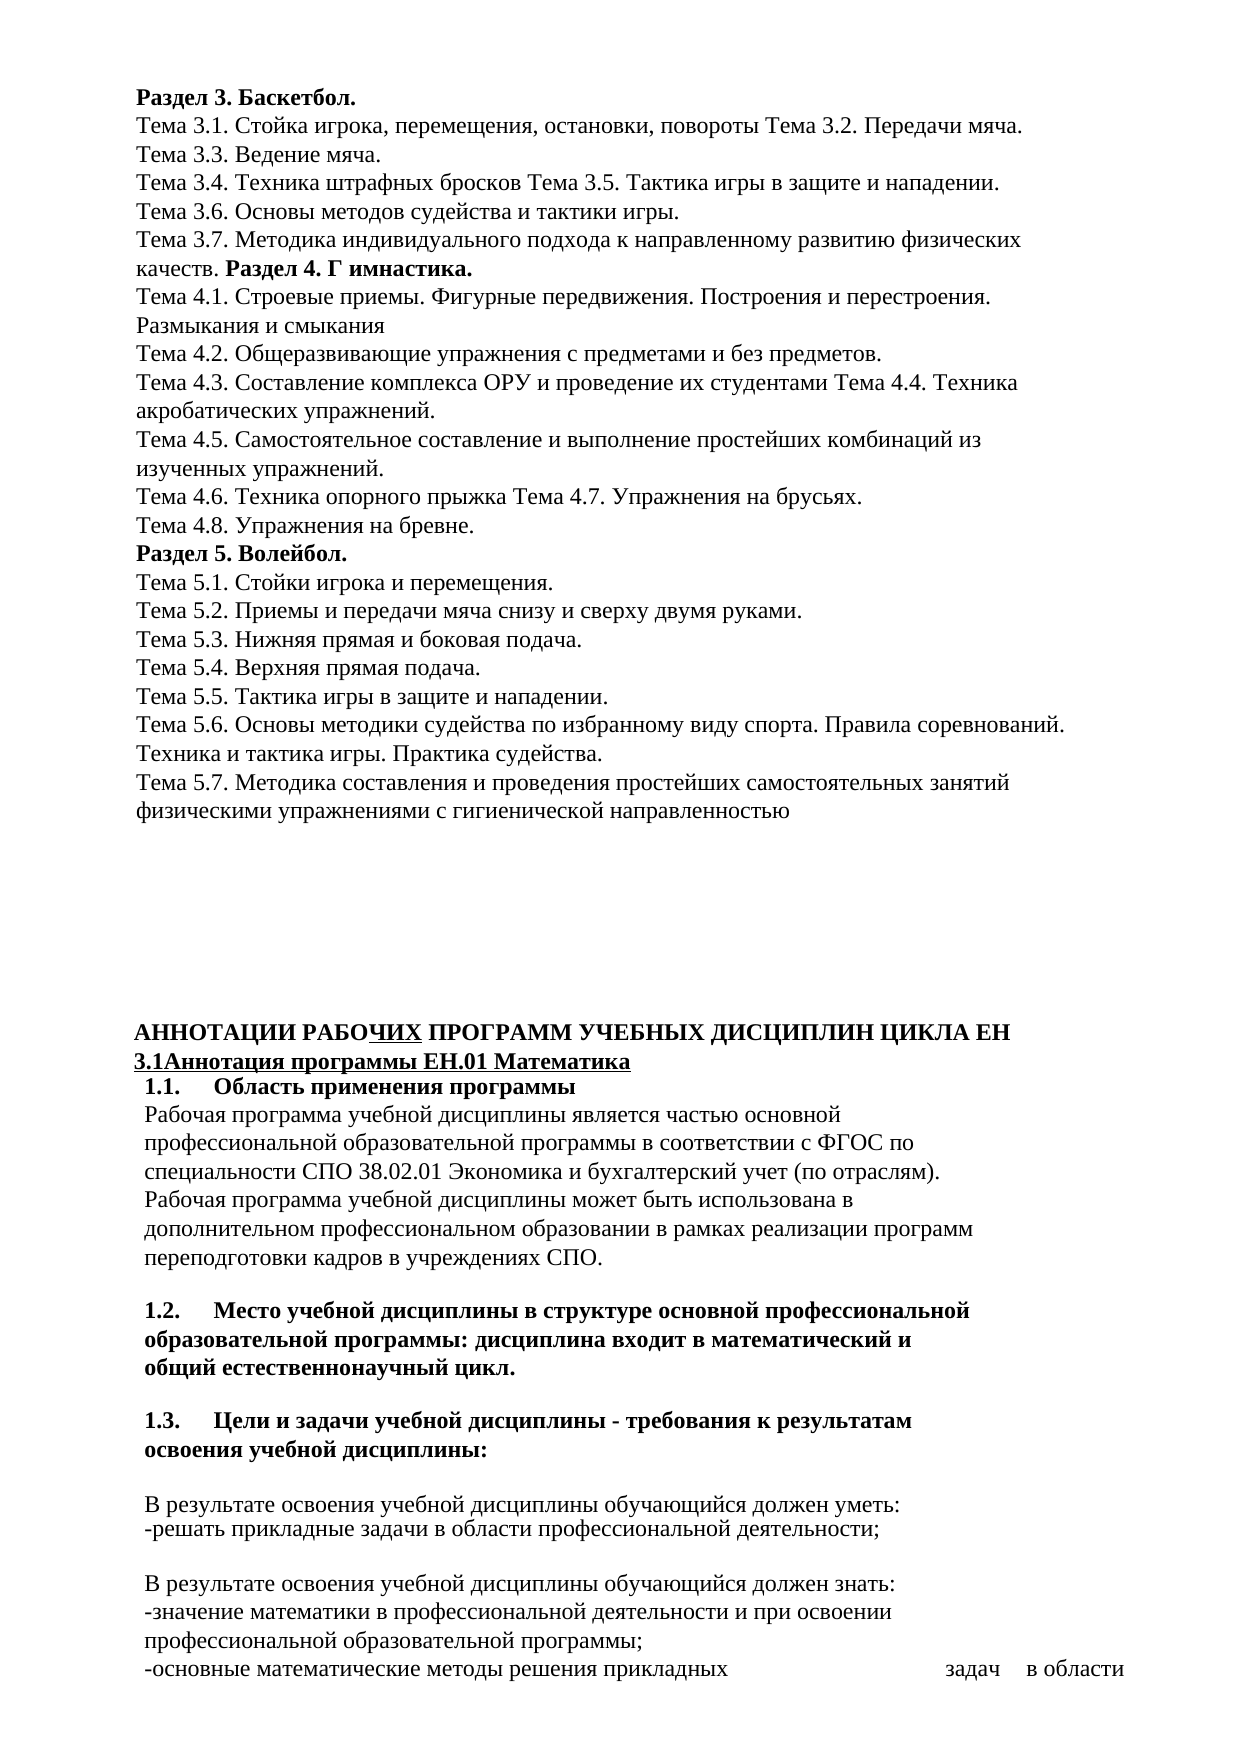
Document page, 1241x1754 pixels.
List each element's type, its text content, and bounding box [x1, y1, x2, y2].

text Тема 5.7. Методика составления и проведения простейших самостоятельных занятий физическими упражнениями с гигиенической направленностью [136, 767, 1084, 824]
text Тема 3.3. Ведение мяча. [136, 139, 1109, 168]
text АННОТАЦИИ РАБОЧИХ ПРОГРАММ УЧЕБНЫХ ДИСЦИПЛИН ЦИКЛА ЕН 3.1Аннотация программы ЕН.01 Математика [134, 1017, 1061, 1075]
text Тема 5.4. Верхняя прямая подача. [136, 653, 1109, 681]
text Тема 3.4. Техника штрафных бросков Тема 3.5. Тактика игры в защите и нападении. [136, 168, 1084, 196]
text -значение математики в профессиональной деятельности и при освоении профессиональной образовательной программы; [144, 1597, 984, 1654]
text Тема 4.3. Составление комплекса ОРУ и проведение их студентами Тема 4.4. Техника акробатических упражнений. [136, 367, 1084, 424]
text Тема 3.1. Стойка игрока, перемещения, остановки, повороты Тема 3.2. Передачи мяча. [136, 111, 1084, 139]
text В результате освоения учебной дисциплины обучающийся должен уметь: [144, 1489, 984, 1518]
text Тема 5.6. Основы методики судейства по избранному виду спорта. Правила соревнований. Техника и тактика игры. Практика судейства. [136, 710, 1084, 767]
text В результате освоения учебной дисциплины обучающийся должен знать: [144, 1568, 984, 1597]
text Рабочая программа учебной дисциплины является частью основной профессиональной образовательной программы в соответствии с ФГОС по специальности СПО 38.02.01 Экономика и бухгалтерский учет (по отраслям). [144, 1099, 984, 1185]
list Область применения программы [144, 1075, 1109, 1099]
text Рабочая программа учебной дисциплины может быть использована в дополнительном профессиональном образовании в рамках реализации программ переподготовки кадров в учреждениях СПО. [144, 1185, 984, 1271]
text Тема 5.1. Стойки игрока и перемещения. [136, 567, 1109, 596]
text Раздел 5. Волейбол. [136, 539, 1109, 567]
text Тема 5.3. Нижняя прямая и боковая подача. [136, 624, 1109, 653]
text Тема 5.2. Приемы и передачи мяча снизу и сверху двумя руками. [136, 596, 1109, 624]
text Тема 4.6. Техника опорного прыжка Тема 4.7. Упражнения на брусьях. [136, 482, 1084, 510]
text Тема 3.6. Основы методов судейства и тактики игры. [136, 196, 1109, 225]
text Раздел 3. Баскетбол. [136, 82, 1109, 111]
text Тема 4.2. Общеразвивающие упражнения с предметами и без предметов. [136, 339, 1109, 367]
text Тема 4.1. Строевые приемы. Фигурные передвижения. Построения и перестроения. Размыкания и смыкания [136, 282, 1084, 339]
text -основные математические методы решения прикладных задач в области [144, 1654, 1109, 1683]
text Тема 3.7. Методика индивидуального подхода к направленному развитию физических качеств. Раздел 4. Г имнастика. [136, 225, 1084, 282]
list Место учебной дисциплины в структуре основной профессиональной образовательной программы: дисциплина входит в математический и общий естественнонаучный цикл. [144, 1296, 984, 1381]
list Цели и задачи учебной дисциплины - требования к результатам освоения учебной дисциплины: [144, 1406, 984, 1464]
text Тема 4.5. Самостоятельное составление и выполнение простейших комбинаций из изученных упражнений. [136, 424, 1084, 482]
text -решать прикладные задачи в области профессиональной деятельности; [144, 1518, 1109, 1542]
text Тема 4.8. Упражнения на бревне. [136, 510, 1109, 539]
text Тема 5.5. Тактика игры в защите и нападении. [136, 681, 1109, 710]
